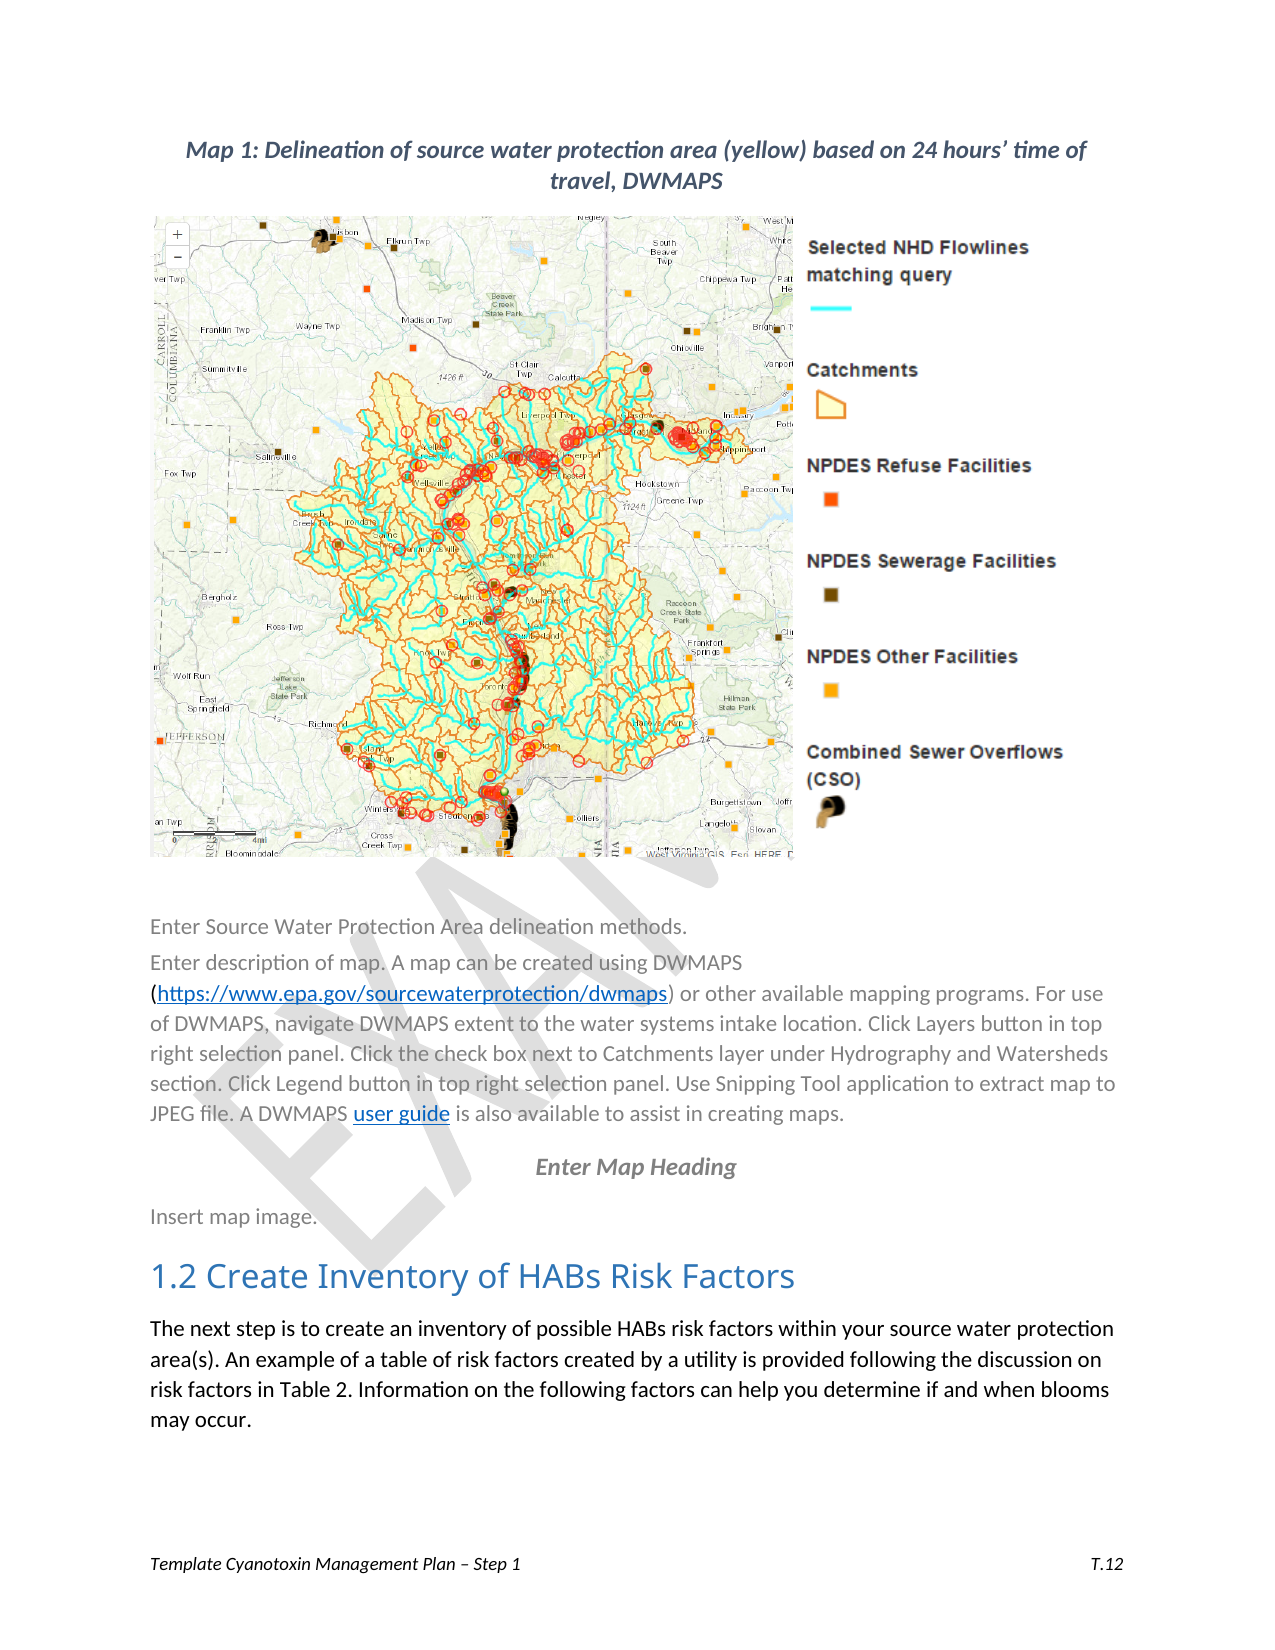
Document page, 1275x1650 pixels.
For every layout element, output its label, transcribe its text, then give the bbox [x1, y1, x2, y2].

text Enter Map Heading [150, 1151, 1125, 1181]
text Enter Source Water Protection Area delineation methods. [150, 912, 1125, 940]
subtitle 1.2 Create Inventory of HABs Risk Factors [150, 1253, 1125, 1298]
picture [150, 216, 1094, 857]
text Map 1: Delineation of source water protection area (yellow) based on 24 hours’ time of travel, DWMAPS [150, 134, 1125, 195]
text Enter description of map. A map can be created using DWMAPS (https://www.epa.gov/sourcewaterprotection/dwmaps) or other available mapping programs. For use of DWMAPS, navigate DWMAPS extent to the water systems intake location. Click Layers button in top right selection panel. Click the check box next to Catchments layer under Hydrography and Watersheds section. Click Legend button in top right selection panel. Use Snipping Tool application to extract map to JPEG file. A DWMAPS user guide is also available to assist in creating maps. [150, 948, 1125, 1128]
text The next step is to create an inventory of possible HABs risk factors within your source water protection area(s). An example of a table of risk factors created by a utility is provided following the discussion on risk factors in Table 2. Information on the following factors can help you determine if and when blooms may occur. [150, 1314, 1125, 1433]
text Insert map image. [150, 1202, 1125, 1230]
